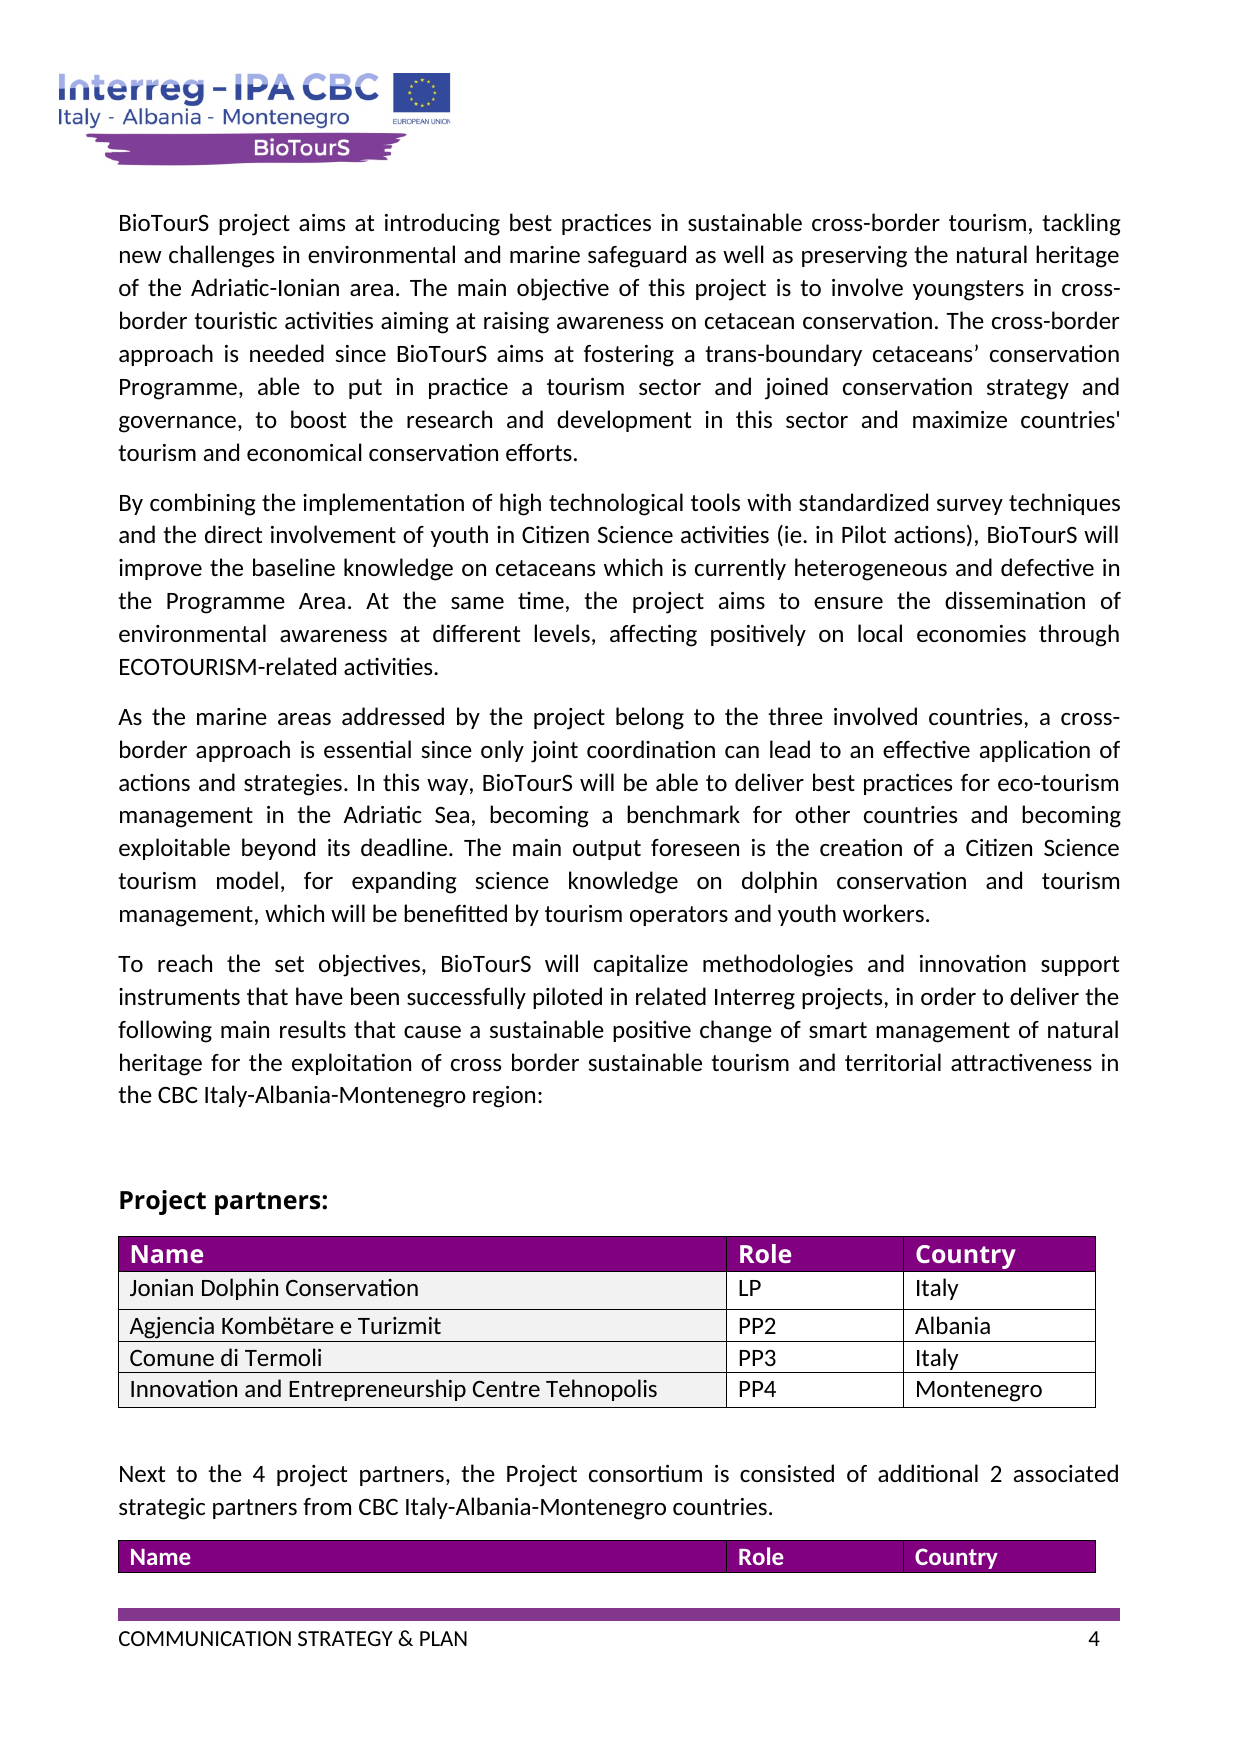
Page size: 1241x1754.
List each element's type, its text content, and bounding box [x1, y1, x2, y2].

text By combining the implementation of high technological tools with standardized survey techniques and the direct involvement of youth in Citizen Science activities (ie. in Pilot actions), BioTourS will improve the baseline knowledge on cetaceans which is currently heterogeneous and defective in the Programme Area. At the same time, the project aims to ensure the dissemination of environmental awareness at different levels, affecting positively on local economies through ECOTOURISM-related activities. [118, 487, 1122, 682]
table_cell Jonian Dolphin Conservation [119, 1272, 726, 1309]
table_cell PP3 [727, 1342, 903, 1372]
text Next to the 4 project partners, the Project consortium is consisted of additional 2 associated strategic partners from CBC Italy-Albania-Montenegro countries. [118, 1458, 1122, 1521]
table_header Country [904, 1541, 1095, 1572]
table_cell Albania [904, 1310, 1095, 1341]
table_cell Comune di Termoli [119, 1342, 726, 1372]
table_header Name [119, 1541, 726, 1572]
table_cell LP [727, 1272, 903, 1309]
table_cell Innovation and Entrepreneurship Centre Tehnopolis [119, 1373, 726, 1407]
table_cell Italy [904, 1272, 1095, 1309]
table_header Role [727, 1541, 903, 1572]
table_header Name [119, 1237, 726, 1271]
text BioTourS project aims at introducing best practices in sustainable cross-border tourism, tackling new challenges in environmental and marine safeguard as well as preserving the natural heritage of the Adriatic-Ionian area. The main objective of this project is to involve youngsters in cross-border touristic activities aiming at raising awareness on cetacean conservation. The cross-border approach is needed since BioTourS aims at fostering a trans-boundary cetaceans’ conservation Programme, able to put in practice a tourism sector and joined conservation strategy and governance, to boost the research and development in this sector and maximize countries' tourism and economical conservation efforts. [118, 207, 1122, 468]
table_cell PP4 [727, 1373, 903, 1407]
picture [59, 73, 451, 166]
table_cell Agjencia Kombëtare e Turizmit [119, 1310, 726, 1341]
table_header Role [727, 1237, 903, 1271]
table_header Country [904, 1237, 1095, 1271]
table_cell Montenegro [904, 1373, 1095, 1407]
text As the marine areas addressed by the project belong to the three involved countries, a cross-border approach is essential since only joint coordination can lead to an effective application of actions and strategies. In this way, BioTourS will be able to deliver best practices for eco-tourism management in the Adriatic Sea, becoming a benchmark for other countries and becoming exploitable beyond its deadline. The main output foreseen is the creation of a Citizen Science tourism model, for expanding science knowledge on dolphin conservation and tourism management, which will be benefitted by tourism operators and youth workers. [118, 701, 1122, 929]
table_cell PP2 [727, 1310, 903, 1341]
table_cell Italy [904, 1342, 1095, 1372]
text To reach the set objectives, BioTourS will capitalize methodologies and innovation support instruments that have been successfully piloted in related Interreg projects, in order to deliver the following main results that cause a sustainable positive change of smart management of natural heritage for the exploitation of cross border sustainable tourism and territorial attractiveness in the CBC Italy-Albania-Montenegro region: [118, 948, 1122, 1110]
text Project partners: [118, 1183, 1122, 1217]
